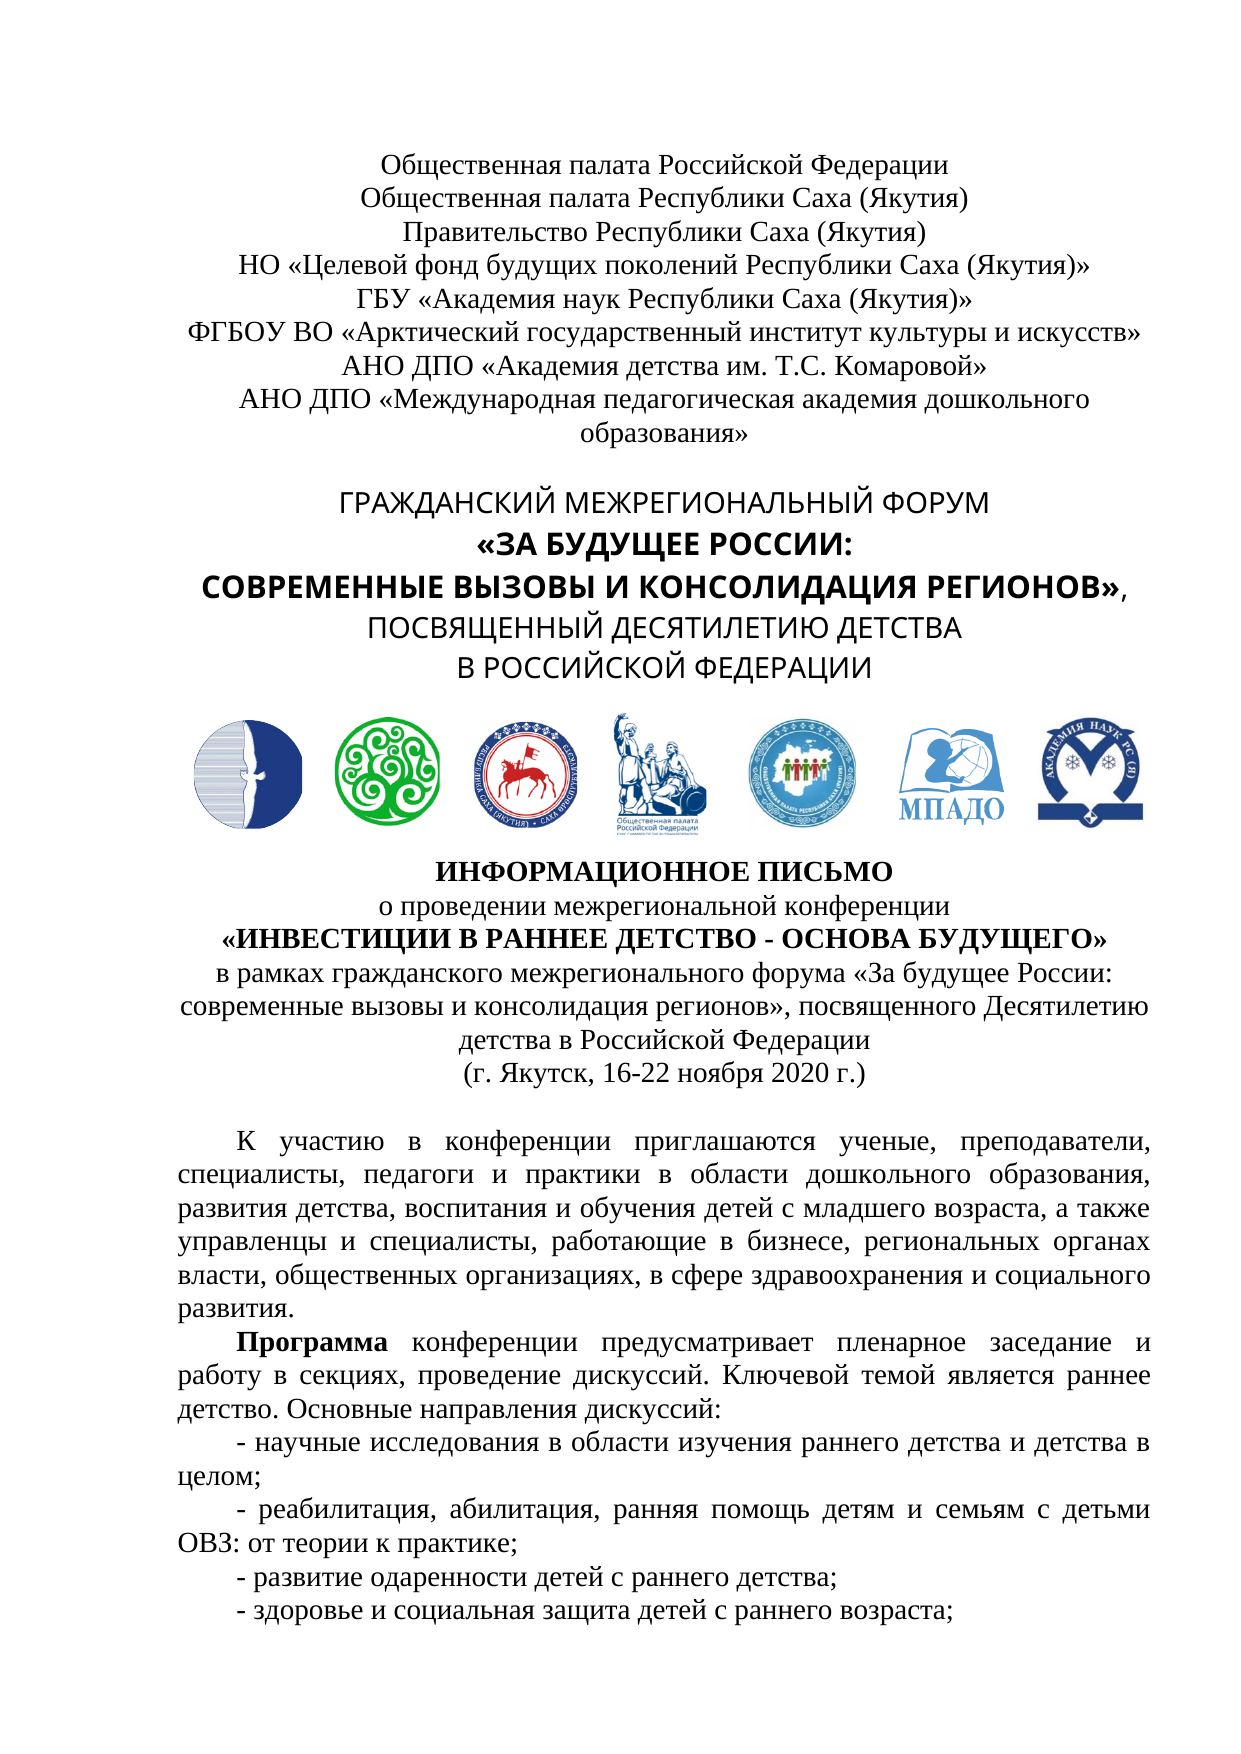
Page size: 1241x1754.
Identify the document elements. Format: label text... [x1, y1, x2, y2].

text «ИНВЕСТИЦИИ в раннее Детство - основа будущего» [177, 921, 1152, 955]
picture [612, 713, 706, 834]
text ФГБОУ ВО «Арктический государственный институт культуры и искусств» [177, 314, 1152, 348]
text «За будущее России: [177, 522, 1152, 564]
text Общественная палата Республики Саха (Якутия) [177, 180, 1152, 214]
text - развитие одаренности детей с раннего детства; [177, 1559, 1152, 1592]
text (г. Якутск, 16-22 ноября 2020 г.) [177, 1056, 1152, 1089]
text Программа конференции предусматривает пленарное заседание и работу в секциях, проведение дискуссий. Ключевой темой является раннее детство. Основные направления дискуссий: [177, 1324, 1152, 1424]
text К участию в конференции приглашаются ученые, преподаватели, специалисты, педагоги и практики в области дошкольного образования, развития детства, воспитания и обучения детей с младшего возраста, а также управленцы и специалисты, работающие в бизнесе, региональных органах власти, общественных организациях, в сфере здравоохранения и социального развития. [177, 1123, 1152, 1324]
text ГБУ «Академия наук Республики Саха (Якутия)» [177, 281, 1152, 314]
text Правительство Республики Саха (Якутия) [177, 214, 1152, 247]
text в Российской Федерации [177, 647, 1152, 687]
picture [747, 716, 859, 829]
picture [1029, 715, 1148, 829]
text современные вызовы и консолидация регионов», [177, 564, 1152, 607]
text в рамках гражданского межрегионального форума «За будущее России: современные вызовы и консолидация регионов», посвященного Десятилетию детства в Российской Федерации [177, 955, 1152, 1056]
picture [333, 717, 439, 823]
picture [193, 720, 303, 829]
text АНО ДПО «Академия детства им. Т.С. Комаровой» [177, 348, 1152, 382]
text посвященный Десятилетию детства [177, 607, 1152, 647]
text - реабилитация, абилитация, ранняя помощь детям и семьям с детьми ОВЗ: от теории к практике; [177, 1492, 1152, 1559]
text о проведении межрегиональной конференции [177, 888, 1152, 921]
text - здоровье и социальная защита детей с раннего возраста; [177, 1592, 1152, 1626]
picture [895, 725, 1007, 827]
text Гражданский межрегиональный форум [177, 482, 1152, 522]
picture [472, 721, 577, 826]
text ИНФОРМАЦИОННОЕ ПИСЬМО [177, 754, 1152, 888]
text НО «Целевой фонд будущих поколений Республики Саха (Якутия)» [177, 247, 1152, 281]
text АНО ДПО «Международная педагогическая академия дошкольного образования» [177, 382, 1152, 449]
text - научные исследования в области изучения раннего детства и детства в целом; [177, 1424, 1152, 1492]
text Общественная палата Российской Федерации [177, 147, 1152, 180]
